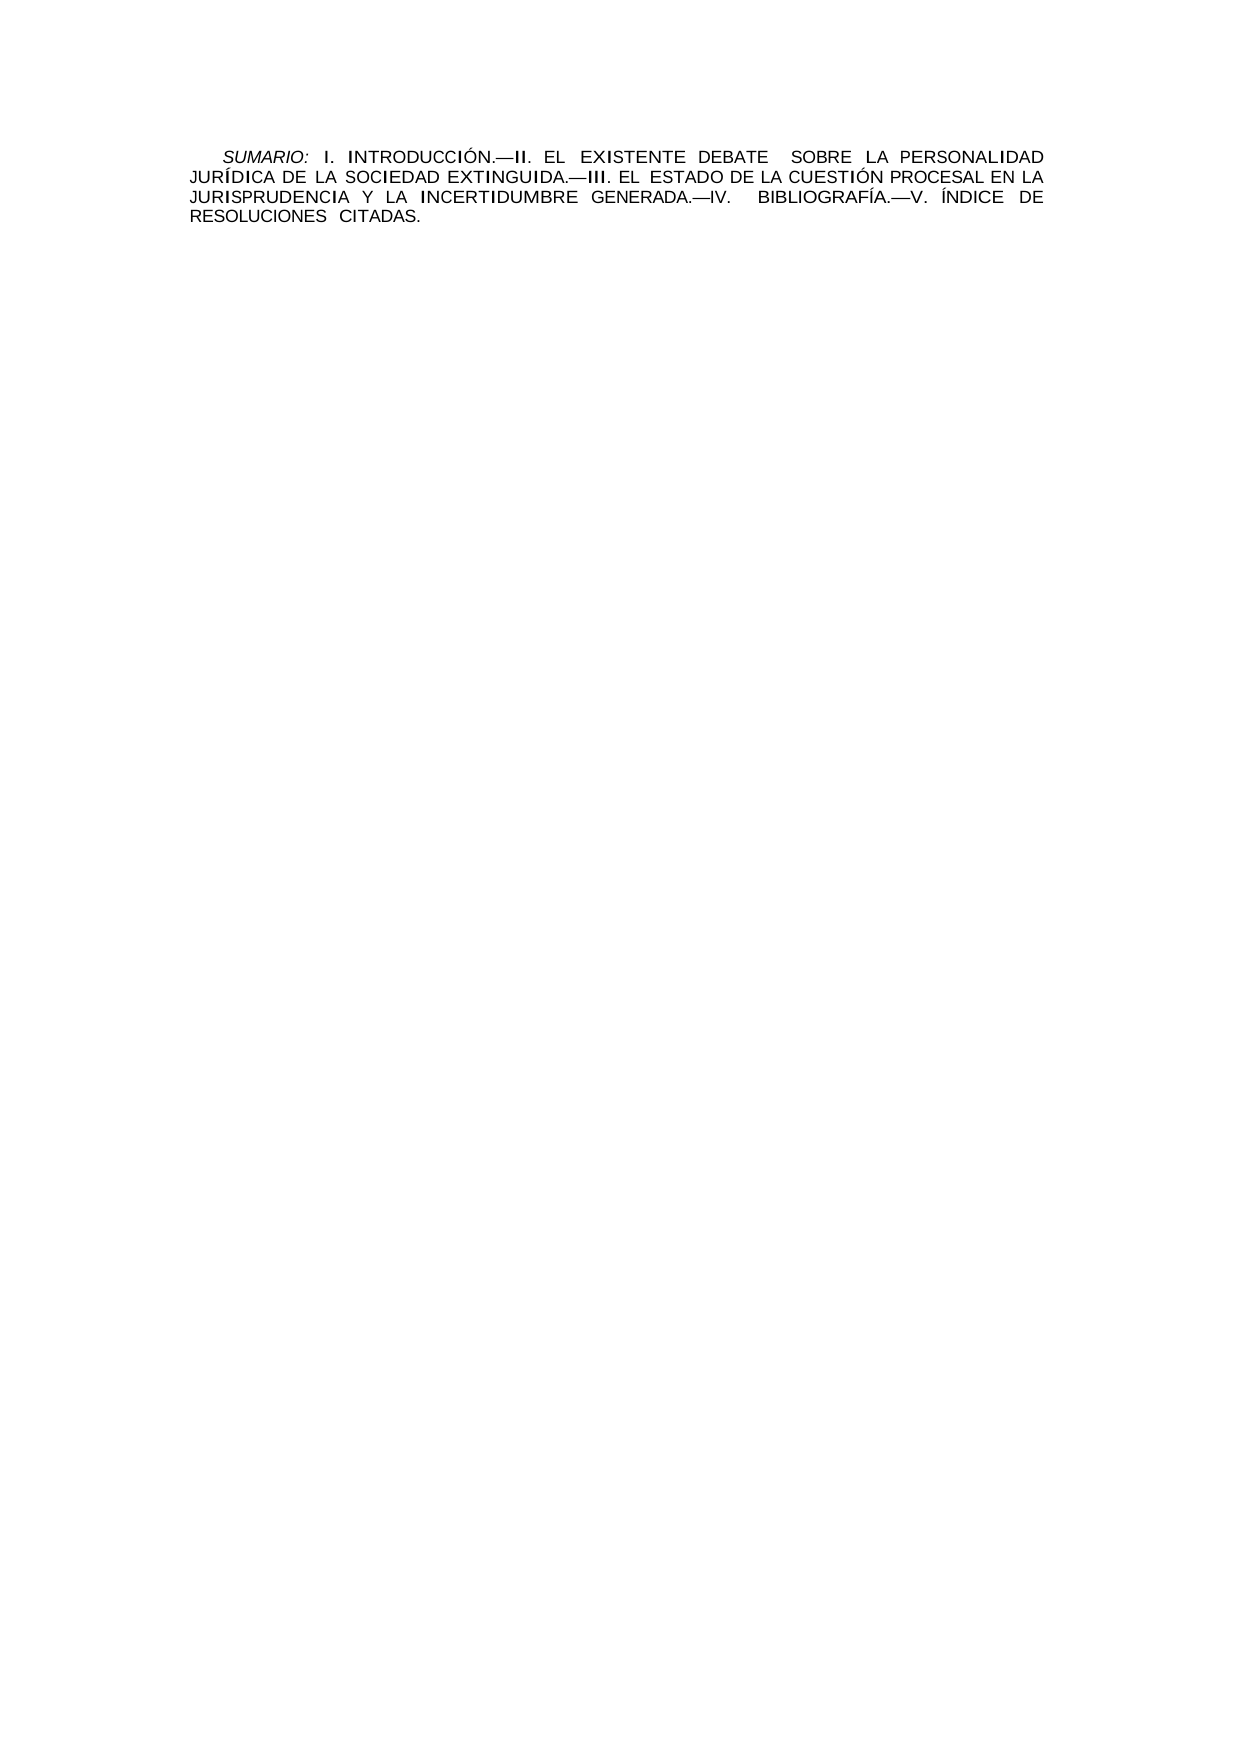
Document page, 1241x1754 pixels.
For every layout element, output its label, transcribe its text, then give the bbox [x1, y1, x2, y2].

text SUMARIO: I. INTRODUCCIÓN.—II. EL EXISTENTE DEBATE SOBRE LA PERSONALIDAD JURÍDICA DE LA SOCIEDAD EXTINGUIDA.—III. EL ESTADO DE LA CUESTIÓN PROCESAL EN LA JURISPRUDENCIA Y LA INCERTIDUMBRE GENERADA.—IV. BIBLIOGRAFÍA.—V. ÍNDICE DE RESOLUCIONES CITADAS. [189, 148, 1044, 227]
